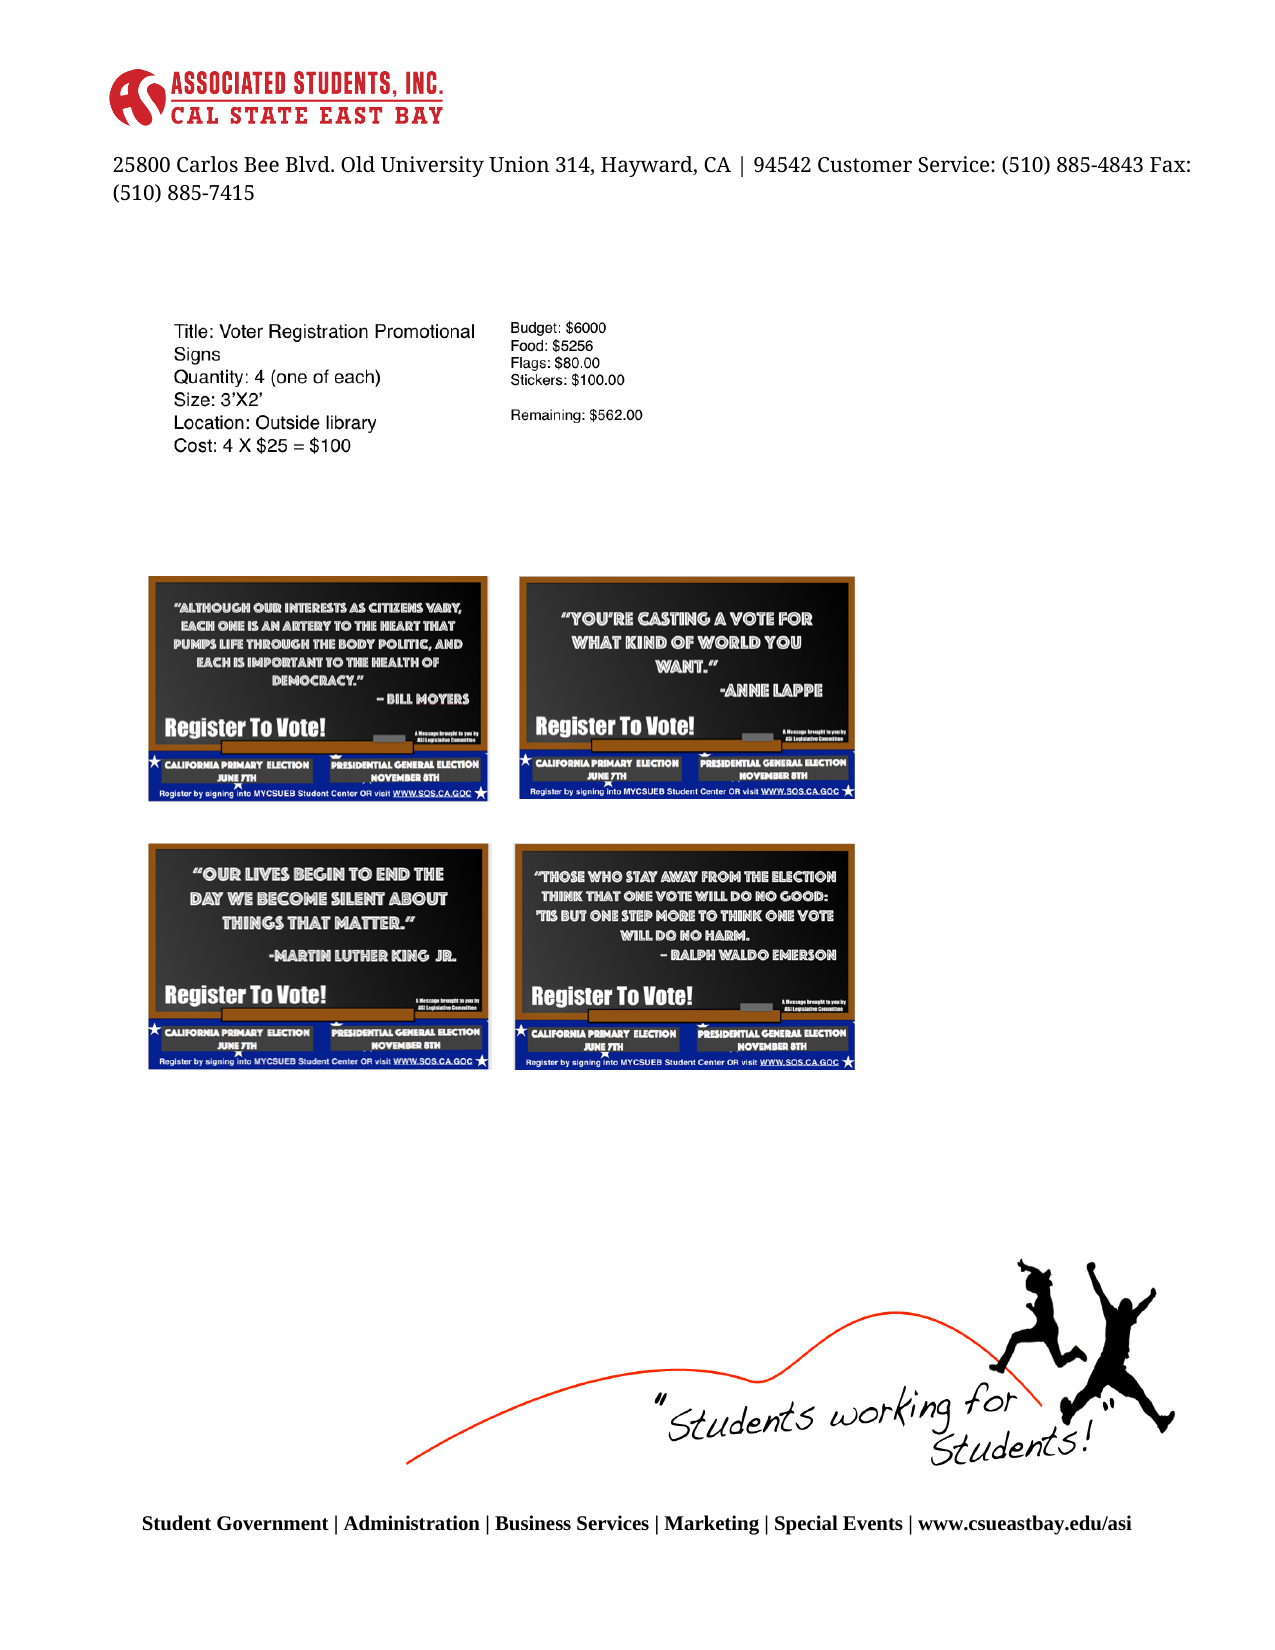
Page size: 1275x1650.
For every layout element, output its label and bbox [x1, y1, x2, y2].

picture [70, 1258, 1204, 1492]
picture [112, 254, 890, 1127]
picture [109, 69, 443, 126]
